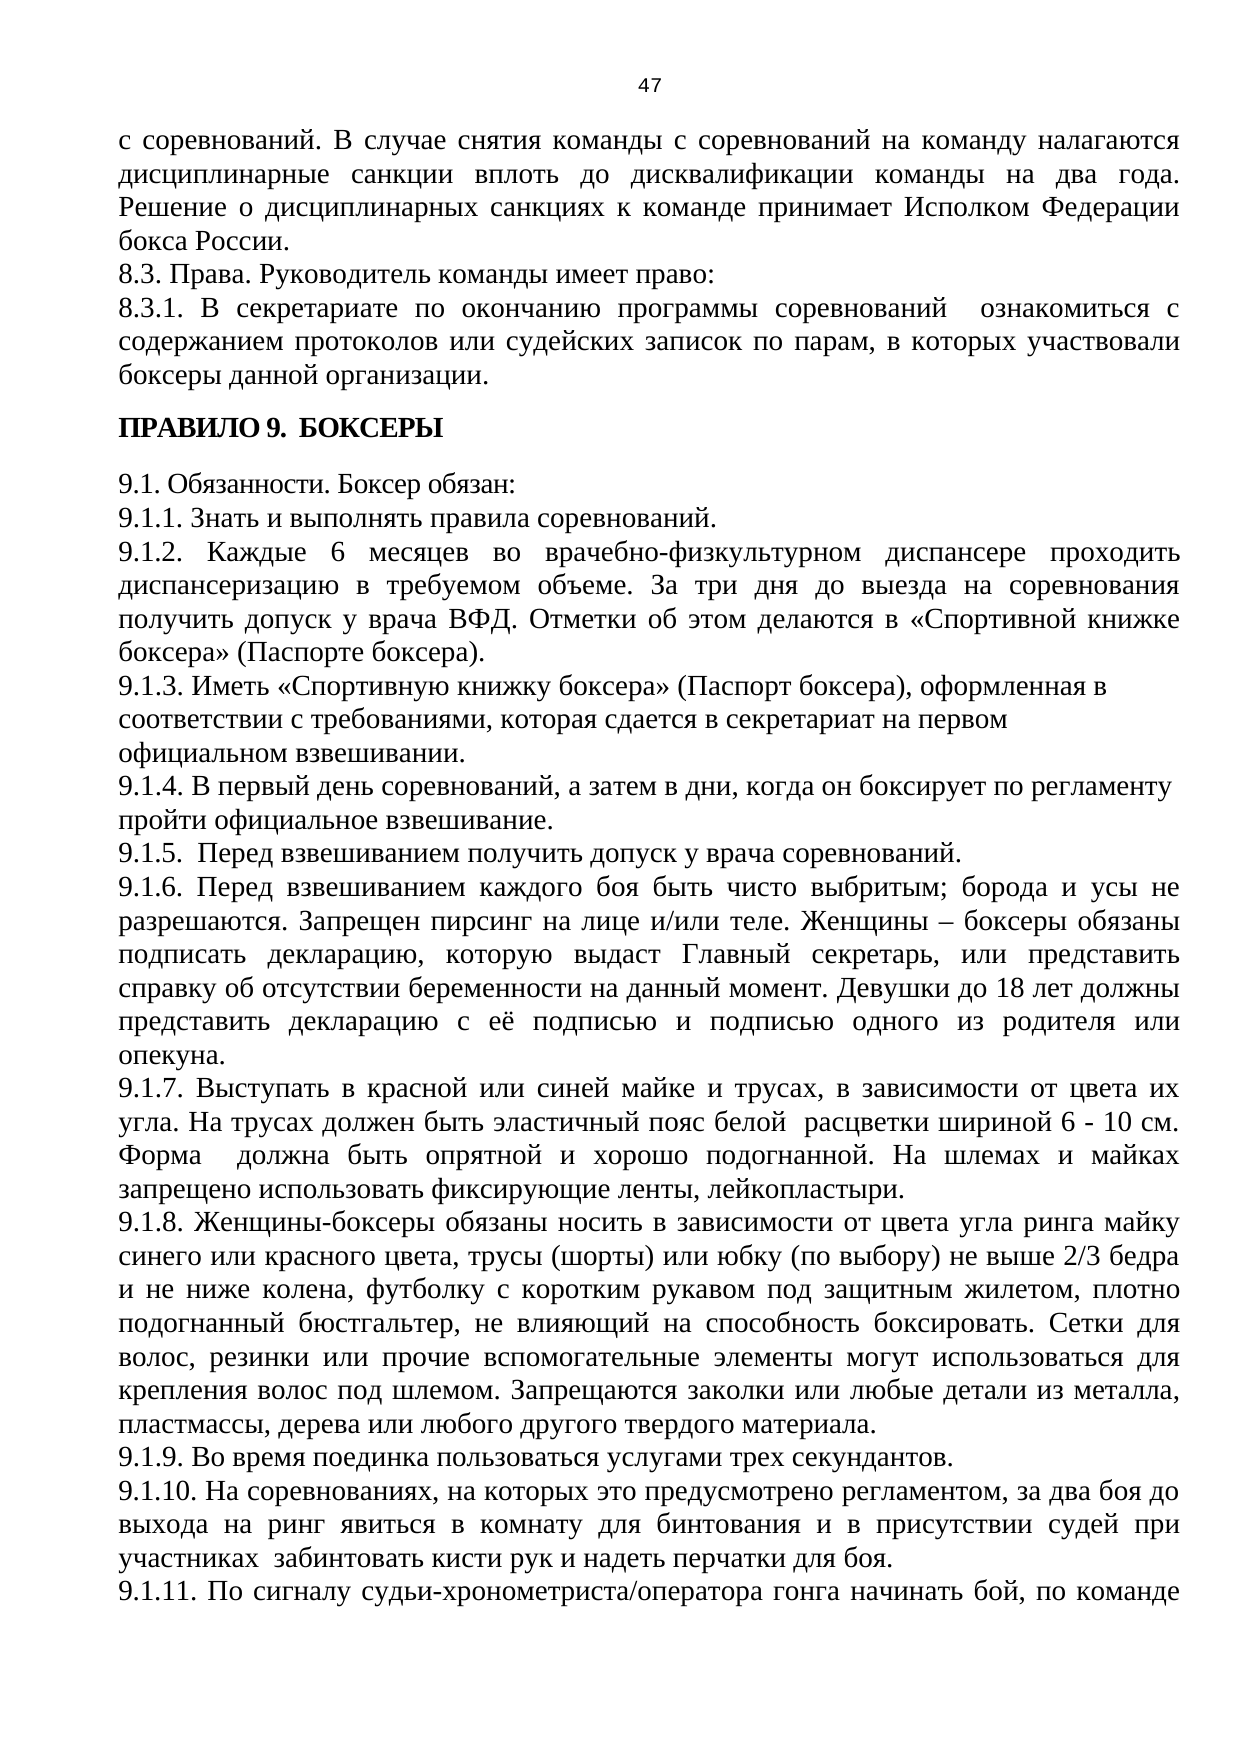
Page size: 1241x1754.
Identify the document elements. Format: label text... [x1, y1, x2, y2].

text ПРАВИЛО 9. БОКСЕРЫ [118, 417, 1181, 443]
text 9.1.7. Выступать в красной или синей майке и трусах, в зависимости от цвета их угла. На трусах должен быть эластичный пояс белой расцветки шириной 6 - 10 см. Форма должна быть опрятной и хорошо подогнанной. На шлемах и майках запрещено использовать фиксирующие ленты, лейкопластыри. [118, 1070, 1181, 1204]
text 8.3.1. В секретариате по окончанию программы соревнований ознакомиться с содержанием протоколов или судейских записок по парам, в которых участвовали боксеры данной организации. [118, 290, 1181, 391]
text 9.1.1. Знать и выполнять правила соревнований. [118, 500, 1181, 534]
text 9.1.4. В первый день соревнований, а затем в дни, когда он боксирует по регламенту пройти официальное взвешивание. [118, 768, 1181, 836]
text 9.1.8. Женщины-боксеры обязаны носить в зависимости от цвета угла ринга майку синего или красного цвета, трусы (шорты) или юбку (по выбору) не выше 2/3 бедра и не ниже колена, футболку с коротким рукавом под защитным жилетом, плотно подогнанный бюстгальтер, не влияющий на способность боксировать. Сетки для волос, резинки или прочие вспомогательные элементы могут использоваться для крепления волос под шлемом. Запрещаются заколки или любые детали из металла, пластмассы, дерева или любого другого твердого материала. [118, 1204, 1181, 1439]
text 9.1. Обязанности. Боксер обязан: [118, 467, 1181, 500]
text 9.1.9. Во время поединка пользоваться услугами трех секундантов. [118, 1439, 1181, 1473]
text 9.1.2. Каждые 6 месяцев во врачебно-физкультурном диспансере проходить диспансеризацию в требуемом объеме. За три дня до выезда на соревнования получить допуск у врача ВФД. Отметки об этом делаются в «Спортивной книжке боксера» (Паспорте боксера). [118, 534, 1181, 668]
text 9.1.10. На соревнованиях, на которых это предусмотрено регламентом, за два боя до выхода на ринг явиться в комнату для бинтования и в присутствии судей при участниках забинтовать кисти рук и надеть перчатки для боя. [118, 1473, 1181, 1573]
text 9.1.6. Перед взвешиванием каждого боя быть чисто выбритым; борода и усы не разрешаются. Запрещен пирсинг на лице и/или теле. Женщины – боксеры обязаны подписать декларацию, которую выдаст Главный секретарь, или представить справку об отсутствии беременности на данный момент. Девушки до 18 лет должны представить декларацию с её подписью и подписью одного из родителя или опекуна. [118, 869, 1181, 1070]
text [118, 1573, 1181, 1607]
text 8.3. Права. Руководитель команды имеет право: [118, 256, 1181, 290]
text 9.1.3. Иметь «Спортивную книжку боксера» (Паспорт боксера), оформленная в соответствии с требованиями, которая сдается в секретариат на первом официальном взвешивании. [118, 668, 1181, 768]
text 9.1.5. Перед взвешиванием получить допуск у врача соревнований. [118, 836, 1181, 869]
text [118, 122, 1181, 256]
